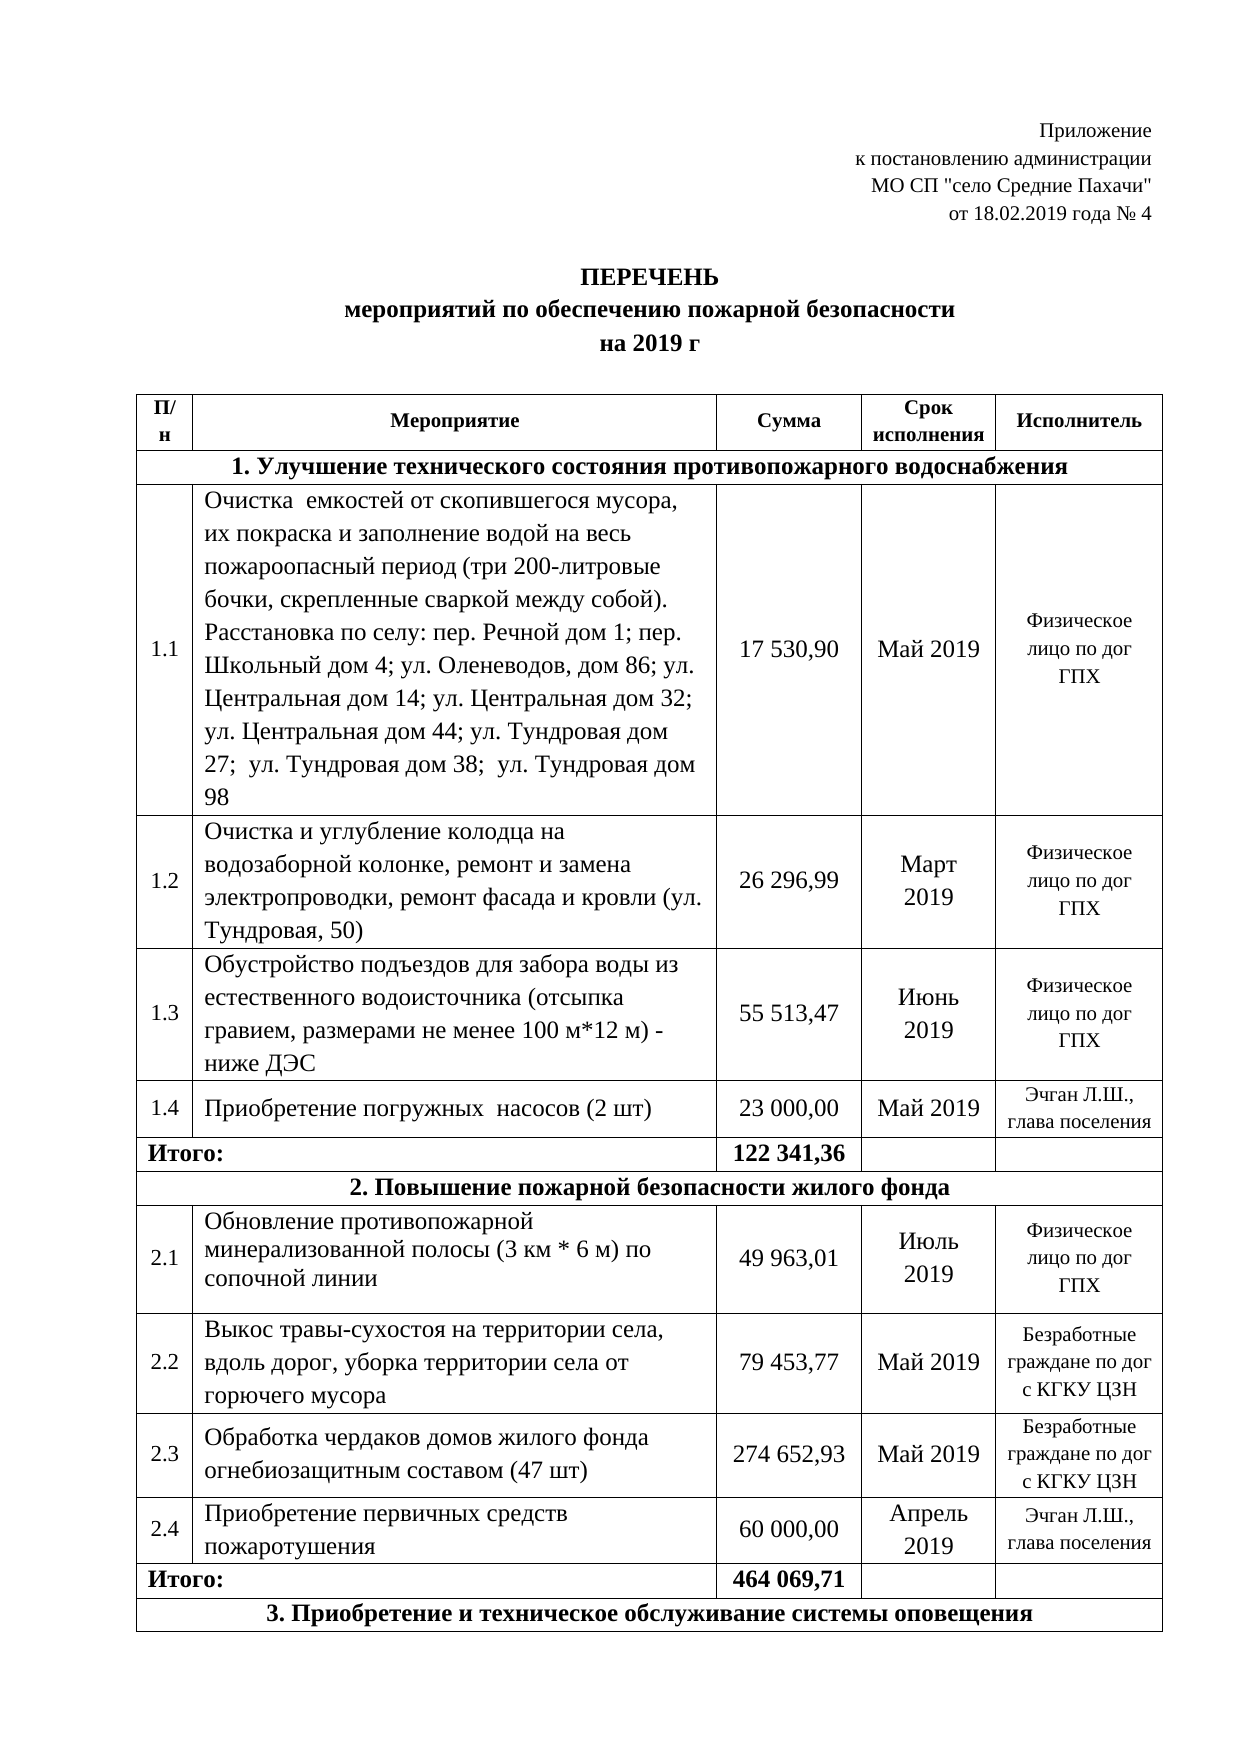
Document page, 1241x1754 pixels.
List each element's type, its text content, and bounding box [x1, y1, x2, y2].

table_cell 79 453,77 [717, 1314, 861, 1412]
table_cell 1.3 [137, 949, 192, 1080]
table_header Исполнитель [996, 395, 1162, 450]
table_cell Обновление противопожарной минерализованной полосы (3 км * 6 м) по сопочной линии [193, 1206, 716, 1313]
text от 18.02.2019 года № 4 [148, 201, 1152, 225]
table_cell Май 2019 [862, 1314, 995, 1412]
table_cell 2.3 [137, 1414, 192, 1497]
table_header Срок исполнения [862, 395, 995, 450]
table_cell Безработные граждане по дог с КГКУ ЦЗН [996, 1314, 1162, 1412]
table_cell Физическое лицо по дог ГПХ [996, 1206, 1162, 1313]
table_cell Июль 2019 [862, 1206, 995, 1313]
table_cell 60 000,00 [717, 1498, 861, 1563]
table_cell Физическое лицо по дог ГПХ [996, 949, 1162, 1080]
table_cell Март 2019 [862, 816, 995, 948]
table_cell Эчган Л.Ш., глава поселения [996, 1498, 1162, 1563]
table_cell 23 000,00 [717, 1081, 861, 1137]
table_header Сумма [717, 395, 861, 450]
table_cell Апрель 2019 [862, 1498, 995, 1563]
table_cell Обработка чердаков домов жилого фонда огнебиозащитным составом (47 шт) [193, 1414, 716, 1497]
table_cell Май 2019 [862, 1414, 995, 1497]
table_cell 26 296,99 [717, 816, 861, 948]
table_cell 2.1 [137, 1206, 192, 1313]
table_cell Май 2019 [862, 1081, 995, 1137]
text Приложение [148, 118, 1152, 142]
table_cell Приобретение первичных средств пожаротушения [193, 1498, 716, 1563]
table_header П/н [137, 395, 192, 450]
table_cell 49 963,01 [717, 1206, 861, 1313]
table_cell 274 652,93 [717, 1414, 861, 1497]
table_cell [862, 1564, 995, 1597]
table_cell 2. Повышение пожарной безопасности жилого фонда [137, 1172, 1162, 1205]
table_cell 17 530,90 [717, 485, 861, 815]
text МО СП "село Средние Пахачи" [148, 173, 1152, 197]
table_cell [996, 1564, 1162, 1597]
table_cell Май 2019 [862, 485, 995, 815]
text ПЕРЕЧЕНЬ [148, 262, 1152, 290]
text мероприятий по обеспечению пожарной безопасности [148, 294, 1152, 323]
table_cell Итого: [137, 1138, 716, 1171]
table_cell Очистка и углубление колодца на водозаборной колонке, ремонт и замена электропроводки, ремонт фасада и кровли (ул. Тундровая, 50) [193, 816, 716, 948]
table_cell 1.1 [137, 485, 192, 815]
table_cell 3. Приобретение и техническое обслуживание системы оповещения [137, 1599, 1162, 1631]
table_cell [862, 1138, 995, 1171]
table_cell [996, 1138, 1162, 1171]
table_cell Эчган Л.Ш., глава поселения [996, 1081, 1162, 1137]
table_cell Обустройство подъездов для забора воды из естественного водоисточника (отсыпка гравием, размерами не менее 100 м*12 м) - ниже ДЭС [193, 949, 716, 1080]
table_header Мероприятие [193, 395, 716, 450]
text к постановлению администрации [148, 146, 1152, 170]
table_cell 122 341,36 [717, 1138, 861, 1171]
table_cell Приобретение погружных насосов (2 шт) [193, 1081, 716, 1137]
table_cell Безработные граждане по дог с КГКУ ЦЗН [996, 1414, 1162, 1497]
table_cell 1.4 [137, 1081, 192, 1137]
table_cell 464 069,71 [717, 1564, 861, 1597]
table_cell 55 513,47 [717, 949, 861, 1080]
table_cell 2.2 [137, 1314, 192, 1412]
table_cell 2.4 [137, 1498, 192, 1563]
table_cell 1. Улучшение технического состояния противопожарного водоснабжения [137, 451, 1162, 484]
table_cell Выкос травы-сухостоя на территории села, вдоль дорог, уборка территории села от горючего мусора [193, 1314, 716, 1412]
table_cell 1.2 [137, 816, 192, 948]
table_cell Физическое лицо по дог ГПХ [996, 816, 1162, 948]
table_cell Июнь 2019 [862, 949, 995, 1080]
table_cell Итого: [137, 1564, 716, 1597]
table_cell Очистка емкостей от скопившегося мусора, их покраска и заполнение водой на весь пожароопасный период (три 200-литровые бочки, скрепленные сваркой между собой). Расстановка по селу: пер. Речной дом 1; пер. Школьный дом 4; ул. Оленеводов, дом 86; ул. Центральная дом 14; ул. Центральная дом 32; ул. Центральная дом 44; ул. Тундровая дом 27; ул. Тундровая дом 38; ул. Тундровая дом 98 [193, 485, 716, 815]
table_cell Физическое лицо по дог ГПХ [996, 485, 1162, 815]
text на 2019 г [148, 328, 1152, 356]
